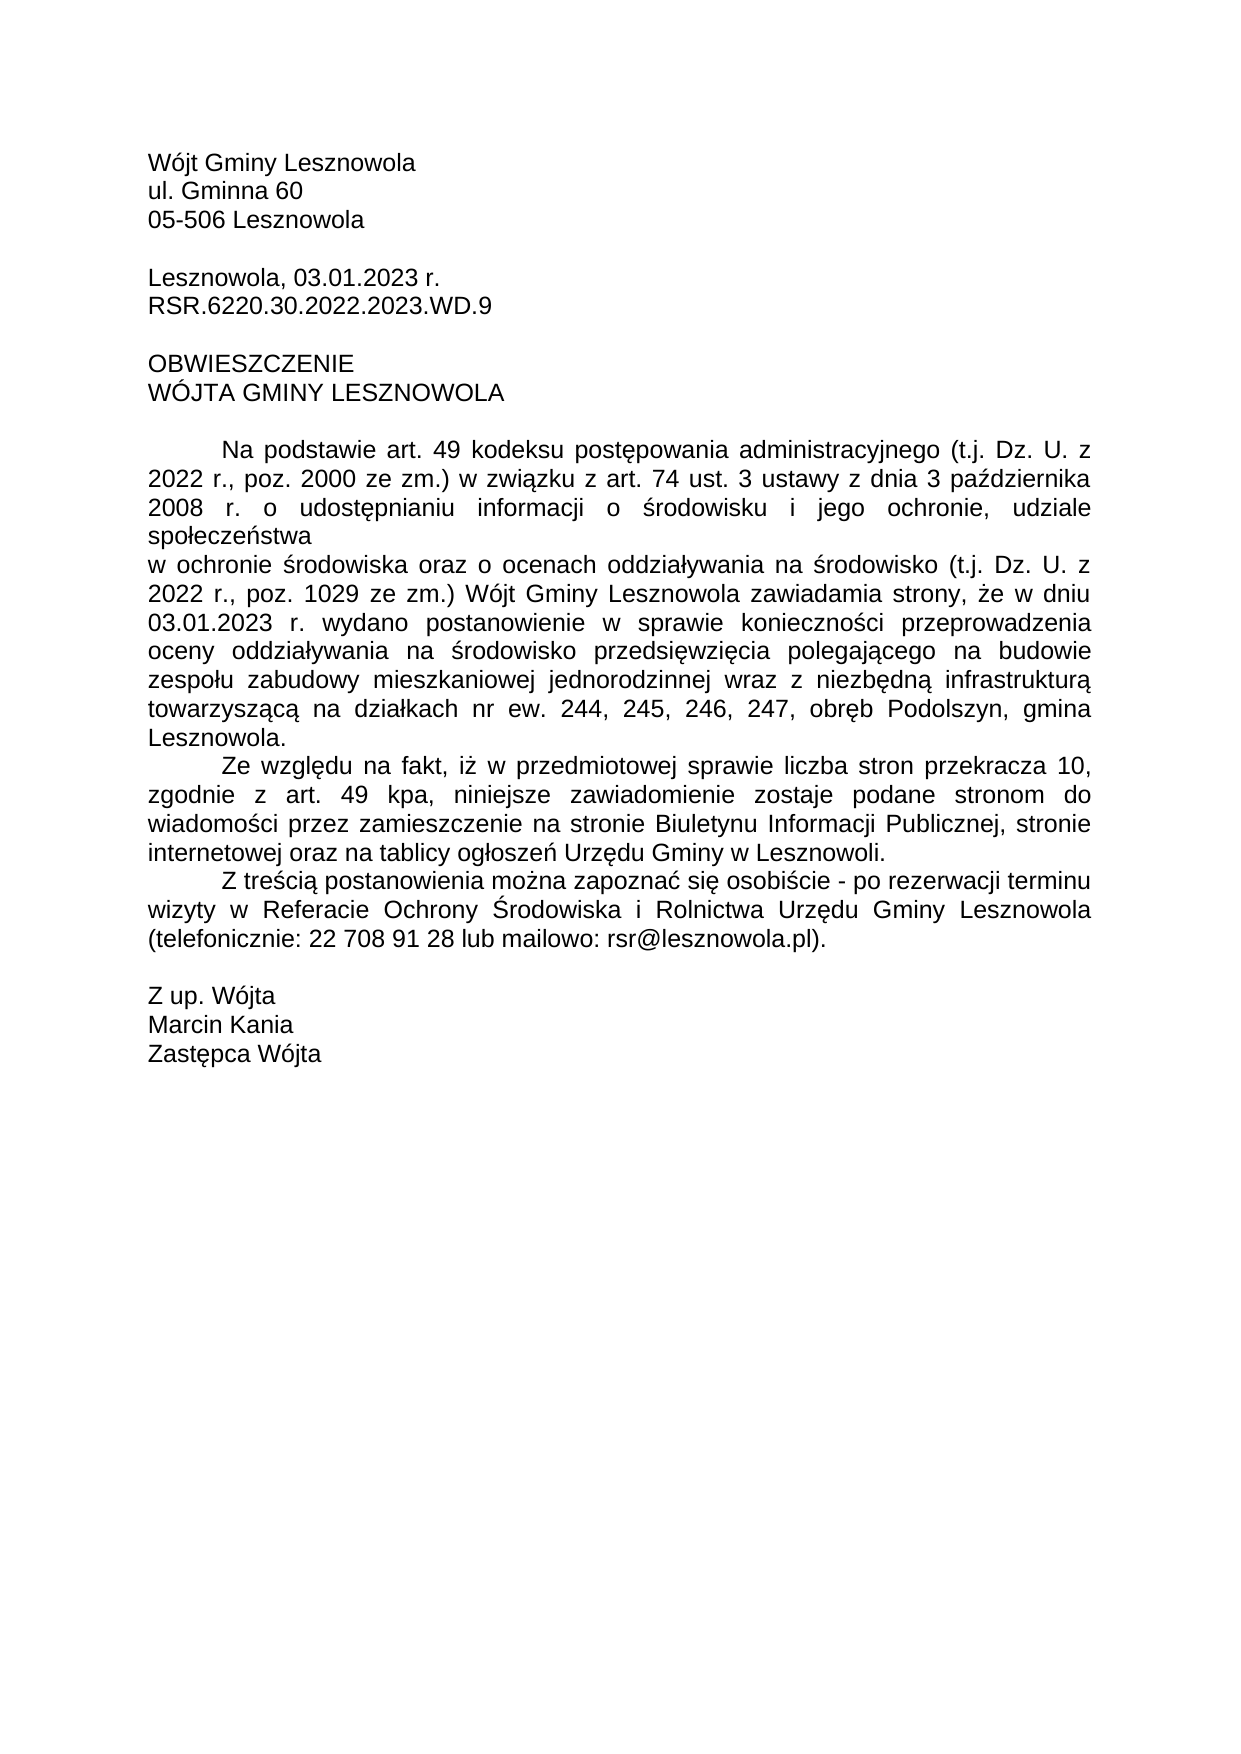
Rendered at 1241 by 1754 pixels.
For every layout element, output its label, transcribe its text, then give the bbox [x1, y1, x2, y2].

text Lesznowola, 03.01.2023 r. [148, 263, 1093, 291]
text Zastępca Wójta [148, 1039, 1093, 1068]
text Marcin Kania [148, 1010, 1093, 1039]
text RSR.6220.30.2022.2023.WD.9 [148, 291, 1093, 320]
text w ochronie środowiska oraz o ocenach oddziaływania na środowisko (t.j. Dz. U. z 2022 r., poz. 1029 ze zm.) Wójt Gminy Lesznowola zawiadamia strony, że w dniu 03.01.2023 r. wydano postanowienie w sprawie konieczności przeprowadzenia oceny oddziaływania na środowisko przedsięwzięcia polegającego na budowie zespołu zabudowy mieszkaniowej jednorodzinnej wraz z niezbędną infrastrukturą towarzyszącą na działkach nr ew. 244, 245, 246, 247, obręb Podolszyn, gmina Lesznowola. [148, 550, 1093, 751]
text OBWIESZCZENIE [148, 349, 1093, 378]
text ul. Gminna 60 [148, 176, 1093, 205]
text Wójt Gminy Lesznowola [148, 148, 1093, 176]
text Na podstawie art. 49 kodeksu postępowania administracyjnego (t.j. Dz. U. z 2022 r., poz. 2000 ze zm.) w związku z art. 74 ust. 3 ustawy z dnia 3 października 2008 r. o udostępnianiu informacji o środowisku i jego ochronie, udziale społeczeństwa [148, 435, 1093, 550]
text Z up. Wójta [148, 981, 1093, 1010]
text Z treścią postanowienia można zapoznać się osobiście - po rezerwacji terminu wizyty w Referacie Ochrony Środowiska i Rolnictwa Urzędu Gminy Lesznowola (telefonicznie: 22 708 91 28 lub mailowo: rsr@lesznowola.pl). [148, 866, 1093, 953]
text WÓJTA GMINY LESZNOWOLA [148, 378, 1093, 406]
text 05-506 Lesznowola [148, 205, 1093, 234]
text Ze względu na fakt, iż w przedmiotowej sprawie liczba stron przekracza 10, zgodnie z art. 49 kpa, niniejsze zawiadomienie zostaje podane stronom do wiadomości przez zamieszczenie na stronie Biuletynu Informacji Publicznej, stronie internetowej oraz na tablicy ogłoszeń Urzędu Gminy w Lesznowoli. [148, 751, 1093, 866]
